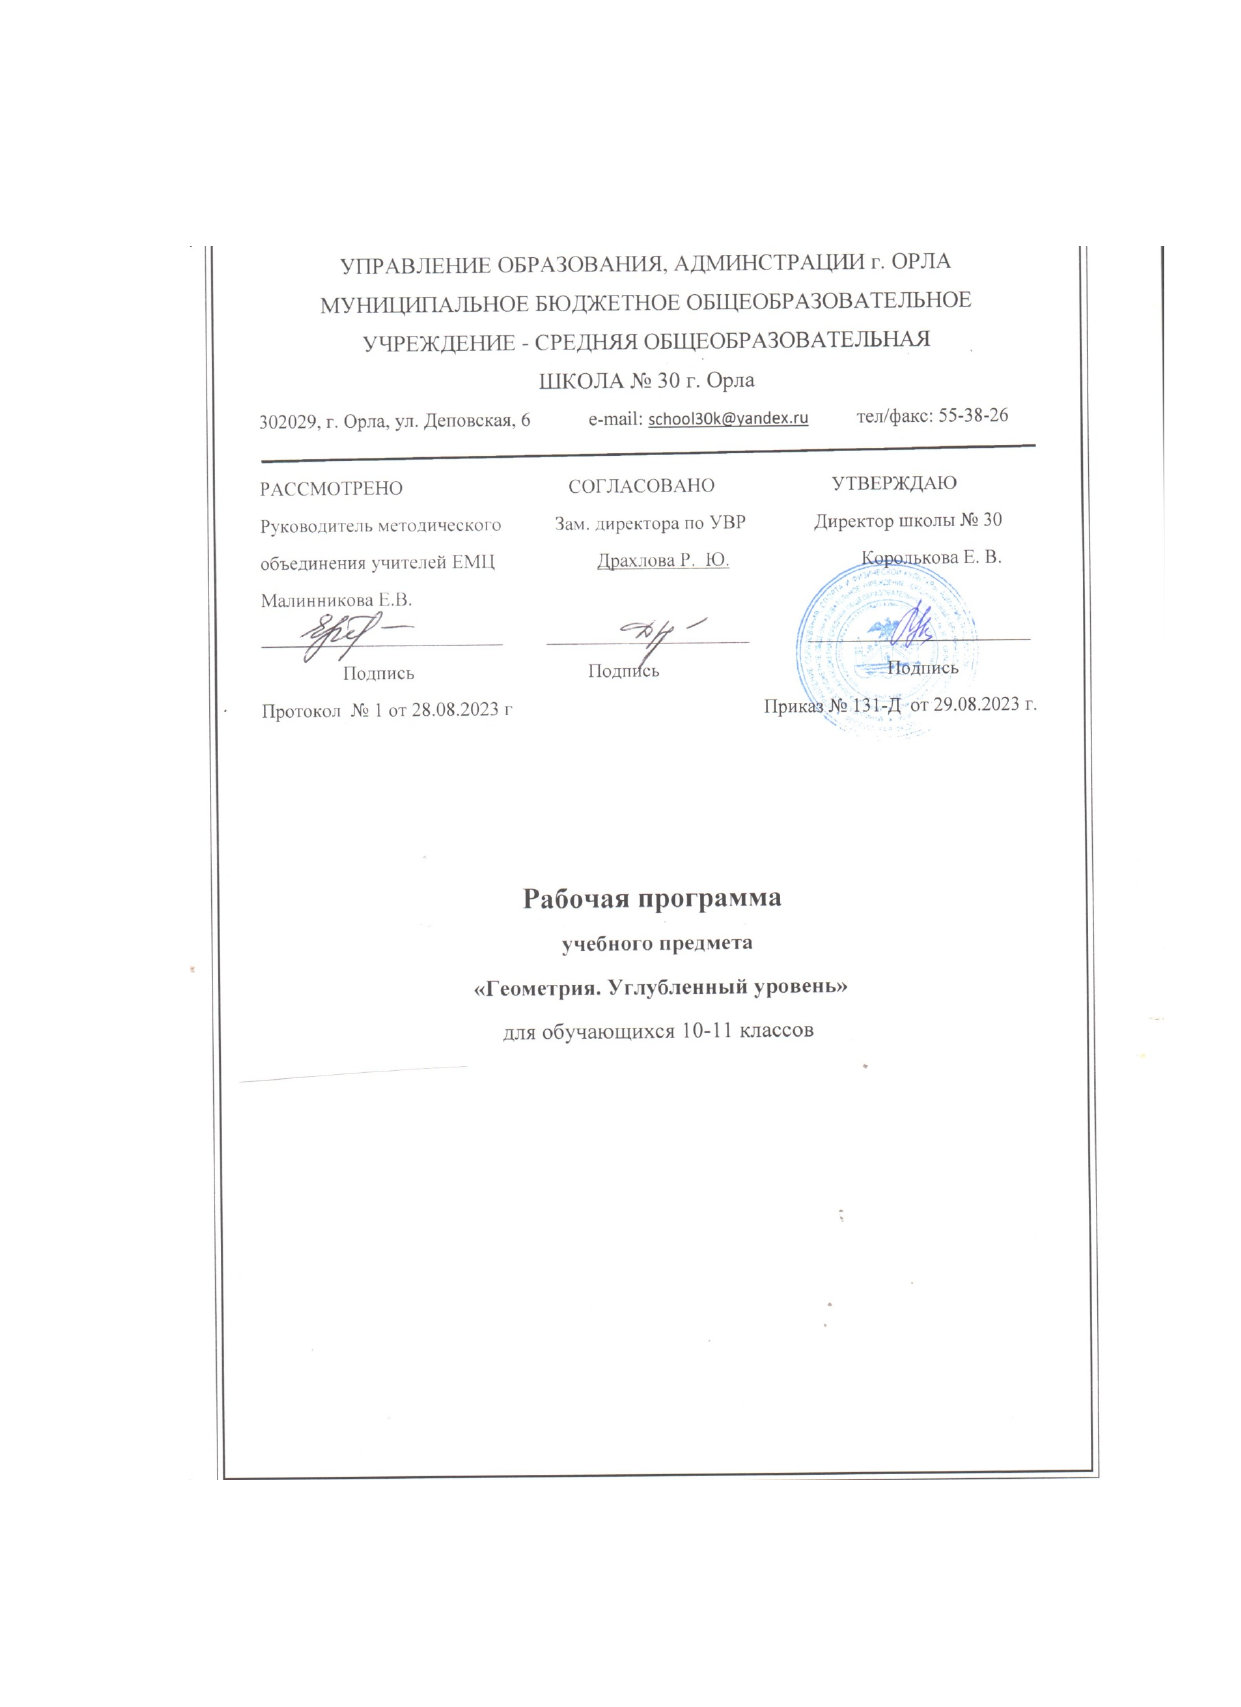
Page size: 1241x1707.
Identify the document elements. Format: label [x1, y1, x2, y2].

picture [189, 246, 1165, 1480]
